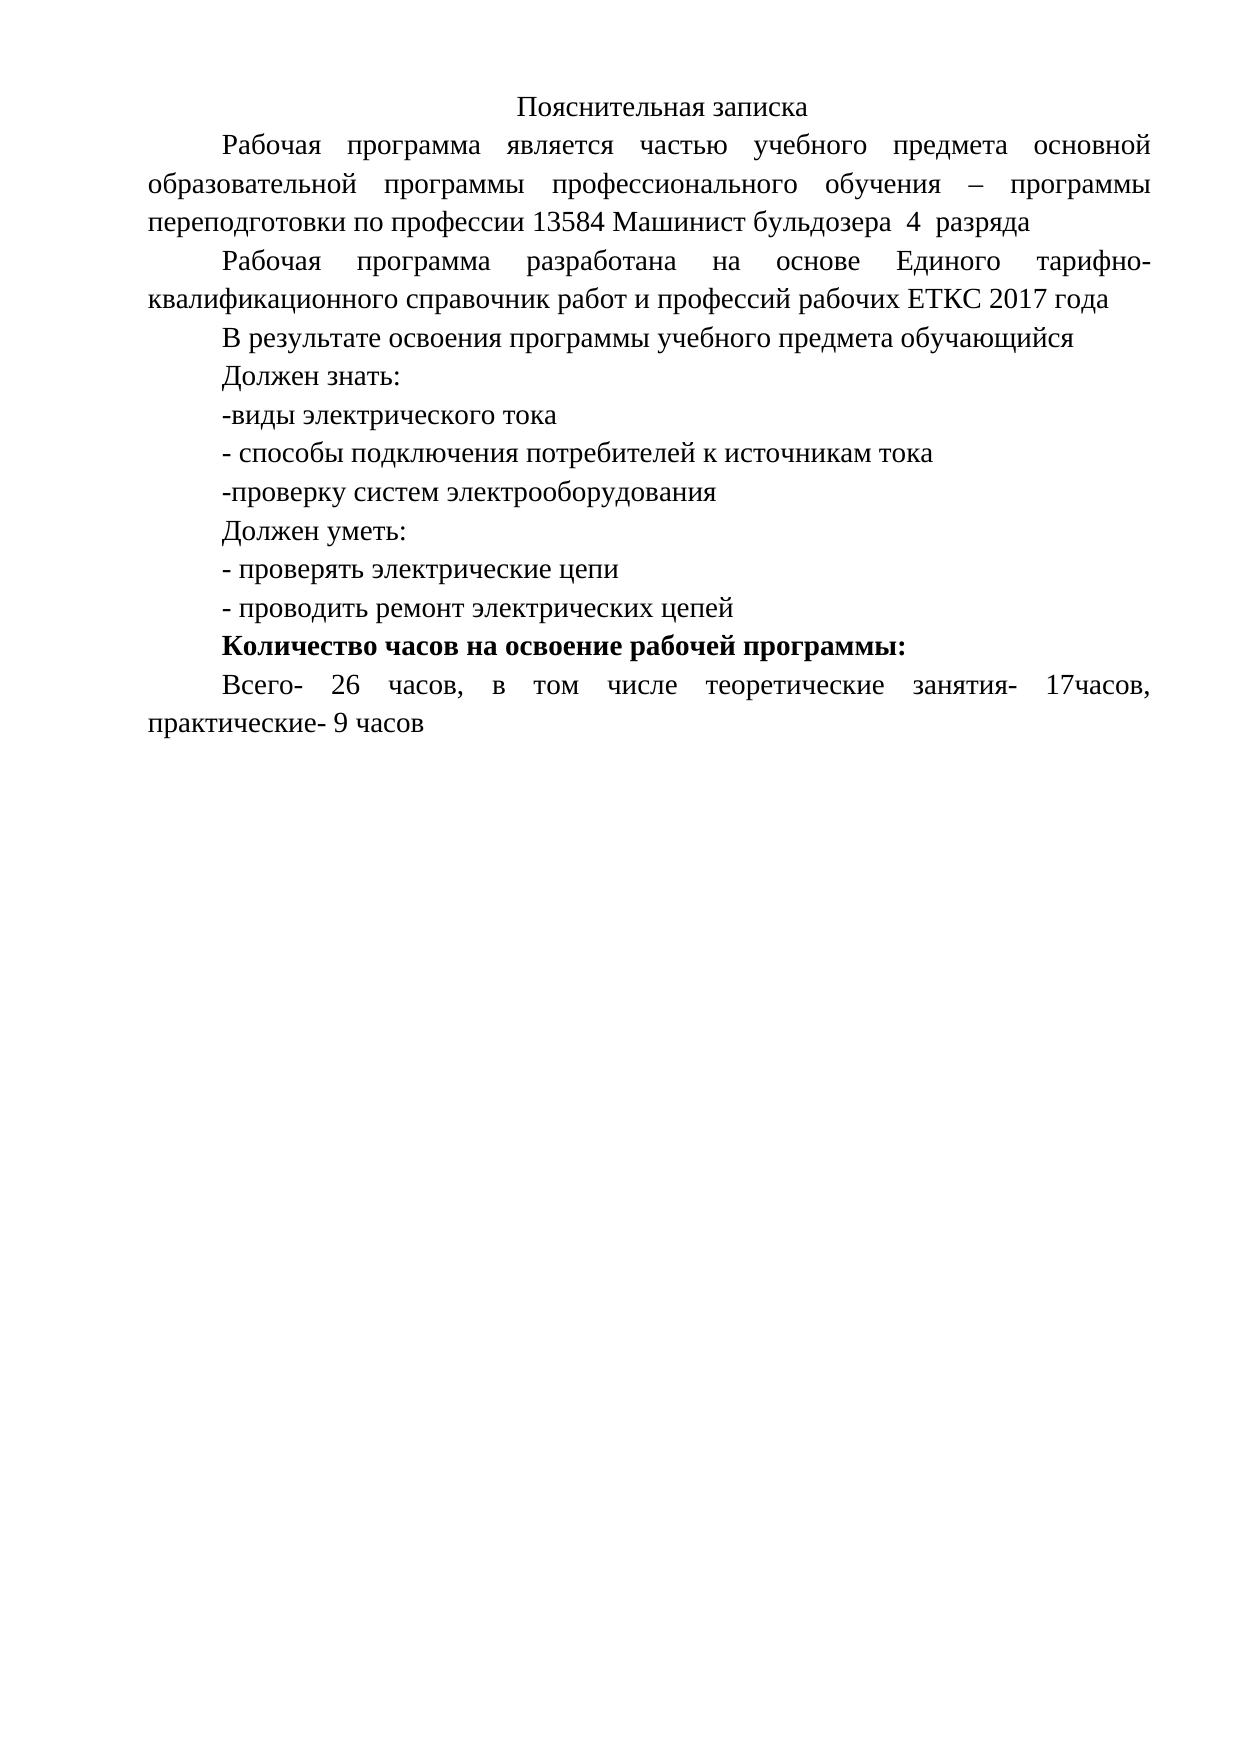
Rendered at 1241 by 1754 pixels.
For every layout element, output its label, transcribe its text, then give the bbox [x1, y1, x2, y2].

text Пояснительная записка [148, 89, 1152, 122]
text -проверку систем электрооборудования [148, 474, 1152, 508]
text - способы подключения потребителей к источникам тока [148, 436, 1152, 469]
text Количество часов на освоение рабочей программы: [148, 628, 1152, 662]
text В результате освоения программы учебного предмета обучающийся [148, 320, 1152, 353]
text Рабочая программа является частью учебного предмета основной образовательной программы профессионального обучения – программы переподготовки по профессии 13584 Машинист бульдозера 4 разряда [148, 127, 1152, 238]
text - проверять электрические цепи [148, 551, 1152, 585]
text Должен уметь: [148, 513, 1152, 546]
text Рабочая программа разработана на основе Единого тарифно-квалификационного справочник работ и профессий рабочих ЕТКС 2017 года [148, 243, 1152, 315]
text -виды электрического тока [148, 397, 1152, 431]
text Должен знать: [148, 358, 1152, 392]
text - проводить ремонт электрических цепей [148, 590, 1152, 623]
text Всего- 26 часов, в том числе теоретические занятия- 17часов, практические- 9 часов [148, 667, 1152, 739]
